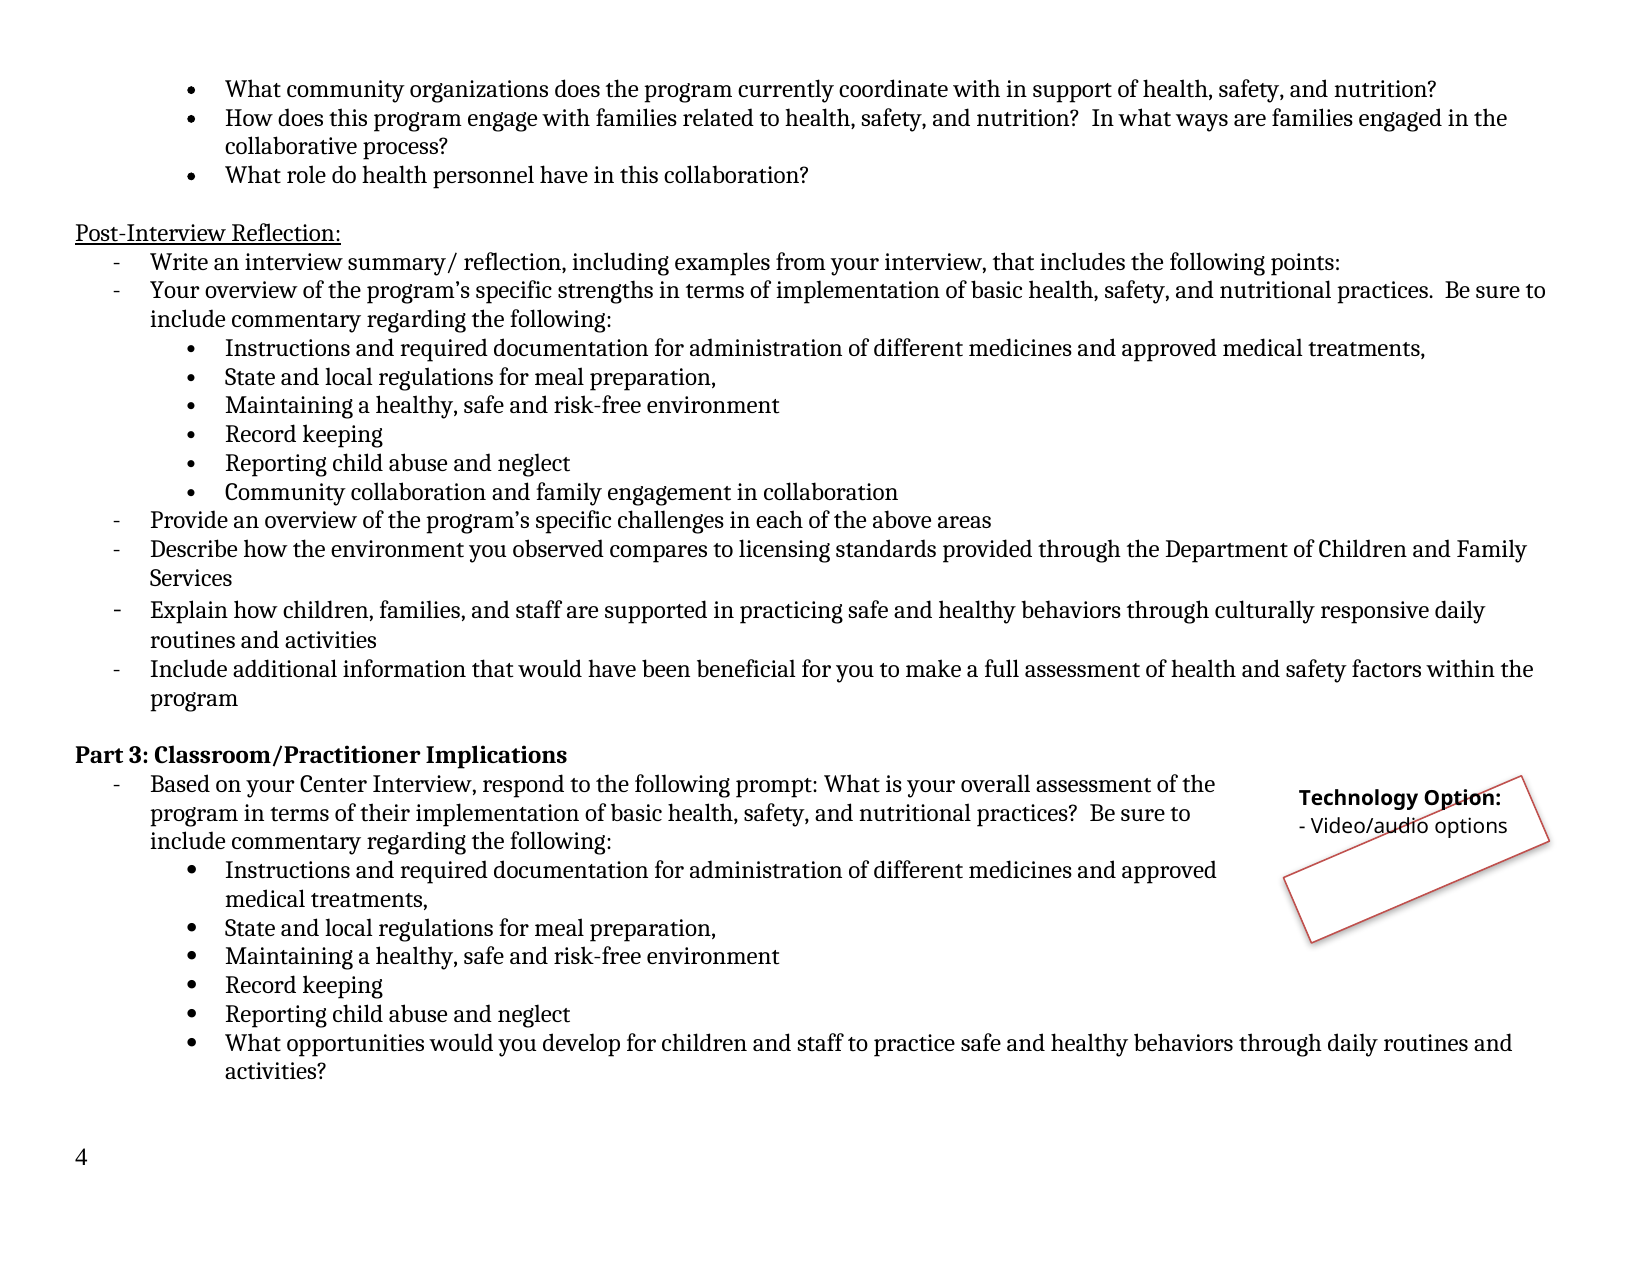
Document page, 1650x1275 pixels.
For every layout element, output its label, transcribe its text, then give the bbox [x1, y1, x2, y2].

list Instructions and required documentation for administration of different medicines and approved medical treatments, [187, 334, 1575, 362]
list Reporting child abuse and neglect [187, 1000, 1575, 1028]
list Write an interview summary/ reflection, including examples from your interview, that includes the following points: [112, 247, 1575, 276]
list Community collaboration and family engagement in collaboration [187, 477, 1575, 506]
list How does this program engage with families related to health, safety, and nutrition? In what ways are families engaged in the collaborative process? [187, 104, 1575, 161]
list State and local regulations for meal preparation, [187, 913, 1304, 942]
text Part 3: Classroom/Practitioner Implications [75, 741, 1575, 770]
list Reporting child abuse and neglect [187, 449, 1575, 477]
list Maintaining a healthy, safe and risk-free environment [187, 942, 1575, 971]
list Include additional information that would have been beneficial for you to make a full assessment of health and safety factors within the program [112, 655, 1575, 712]
list State and local regulations for meal preparation, [187, 362, 1575, 391]
text Post-Interview Reflection: [75, 219, 1575, 247]
list What opportunities would you develop for children and staff to practice safe and healthy behaviors through daily routines and activities? [187, 1028, 1575, 1086]
list Your overview of the program’s specific strengths in terms of implementation of basic health, safety, and nutritional practices. Be sure to include commentary regarding the following: [112, 276, 1575, 334]
list Maintaining a healthy, safe and risk-free environment [187, 391, 1575, 420]
list Record keeping [187, 971, 1575, 1000]
list Instructions and required documentation for administration of different medicines and approved medical treatments, [1404, 856, 1575, 913]
list What community organizations does the program currently coordinate with in support of health, safety, and nutrition? [187, 75, 1575, 104]
list Record keeping [187, 420, 1575, 449]
list What role do health personnel have in this collaboration? [187, 161, 1575, 190]
list State and local regulations for meal preparation, [1335, 913, 1575, 942]
list Based on your Center Interview, respond to the following prompt: What is your overall assessment of the program in terms of their implementation of basic health, safety, and nutritional practices? Be sure to include commentary regarding the following: [112, 770, 1575, 856]
list Instructions and required documentation for administration of different medicines and approved medical treatments, [187, 856, 1325, 913]
list Explain how children, families, and staff are supported in practicing safe and healthy behaviors through culturally responsive daily routines and activities [112, 592, 1575, 655]
list Describe how the environment you observed compares to licensing standards provided through the Department of Children and Family Services [112, 535, 1575, 592]
list Provide an overview of the program’s specific challenges in each of the above areas [112, 506, 1575, 535]
